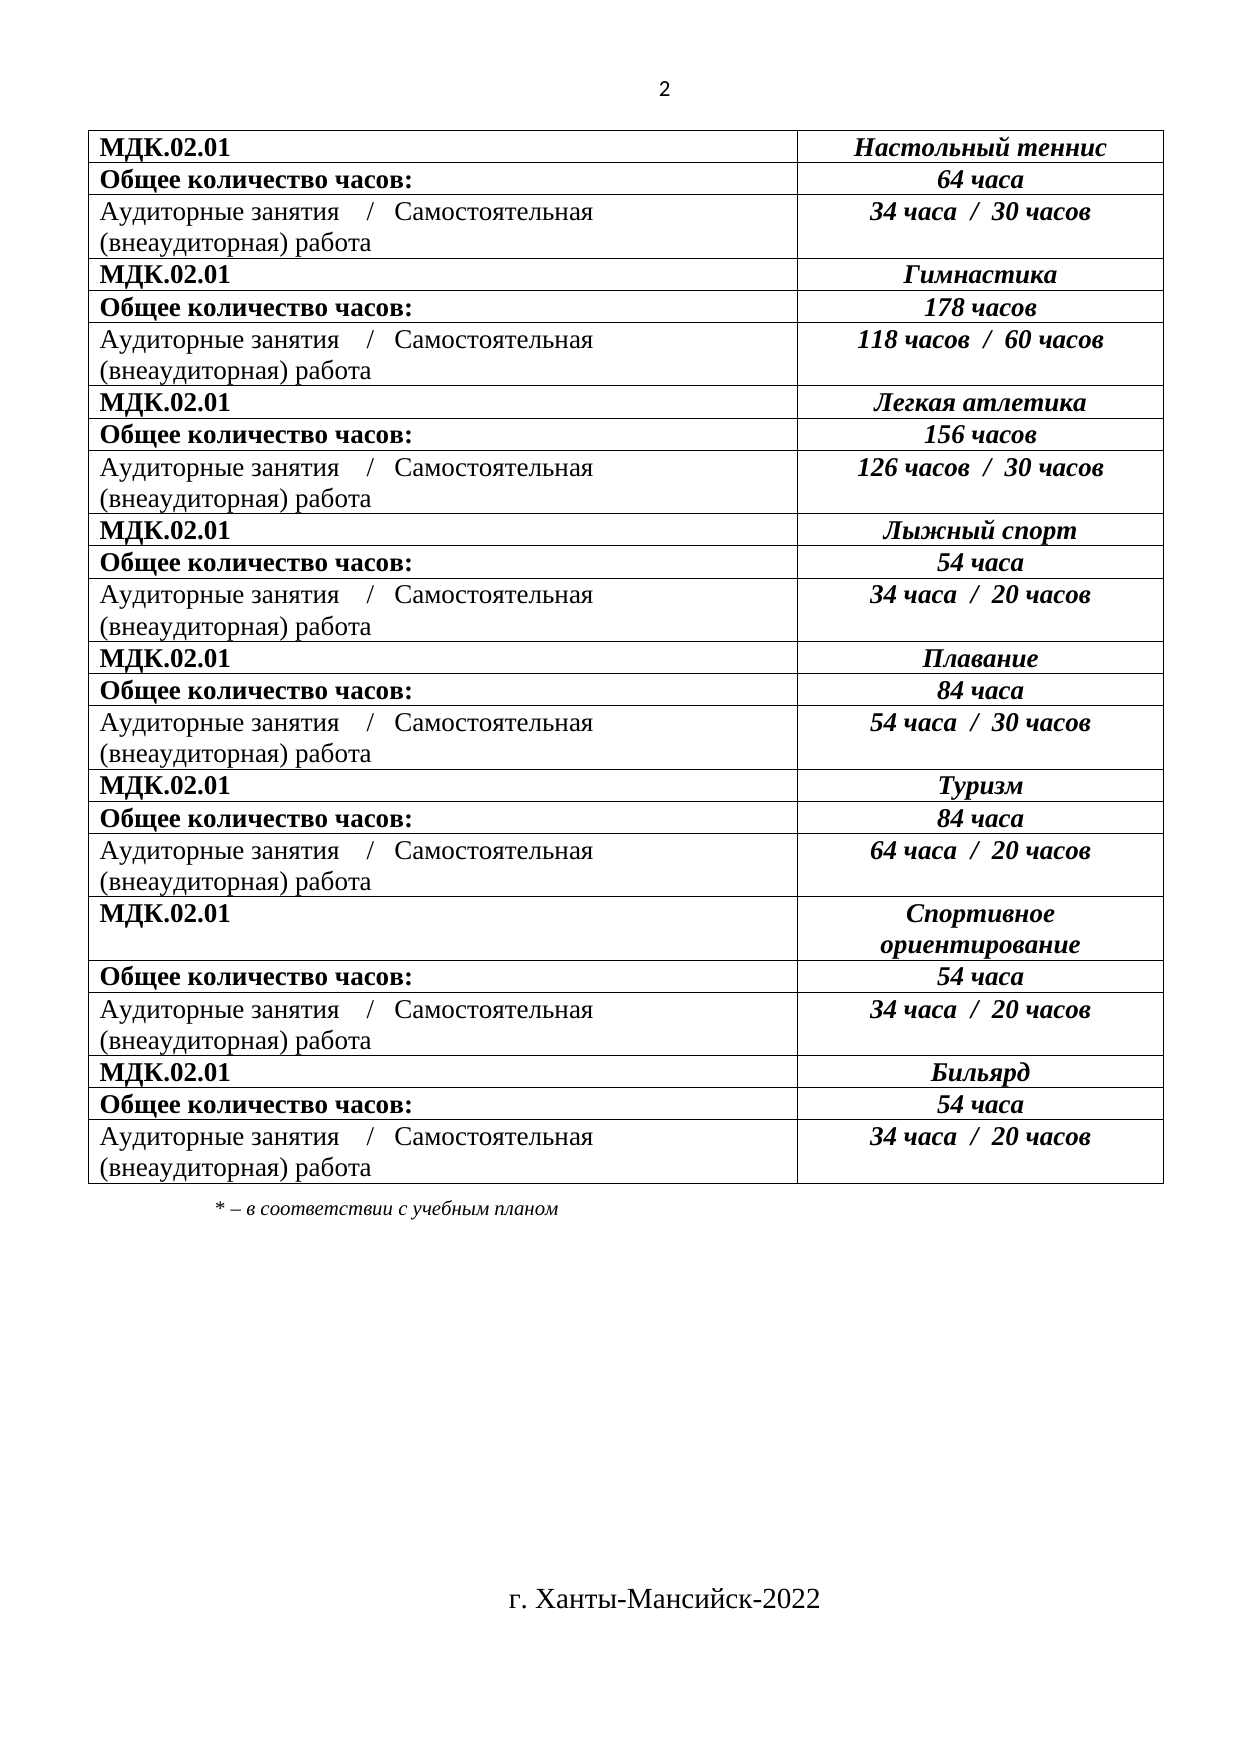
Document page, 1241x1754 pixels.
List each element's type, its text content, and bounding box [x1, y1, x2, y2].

table_cell Общее количество часов: [89, 291, 797, 322]
table_cell Аудиторные занятия / Самостоятельная (внеаудиторная) работа [89, 834, 797, 896]
table_cell 54 часа [798, 961, 1163, 992]
table_cell 64 часа [798, 163, 1163, 194]
table_cell МДК.02.01 [89, 131, 797, 162]
table_cell Общее количество часов: [89, 1088, 797, 1119]
table_cell Настольный теннис [798, 131, 1163, 162]
table_cell МДК.02.01 [89, 1056, 797, 1087]
table_cell 64 часа / 20 часов [798, 834, 1163, 896]
table_cell Общее количество часов: [89, 802, 797, 833]
table_cell 34 часа / 20 часов [798, 1120, 1163, 1183]
table_cell 156 часов [798, 419, 1163, 450]
table_cell Спортивное ориентирование [798, 897, 1163, 959]
table_cell Аудиторные занятия / Самостоятельная (внеаудиторная) работа [89, 706, 797, 768]
table_cell Общее количество часов: [89, 419, 797, 450]
table_cell 118 часов / 60 часов [798, 323, 1163, 385]
table_cell 54 часа [798, 1088, 1163, 1119]
table_cell Аудиторные занятия / Самостоятельная (внеаудиторная) работа [89, 323, 797, 385]
table_cell Общее количество часов: [89, 163, 797, 194]
table_cell Аудиторные занятия / Самостоятельная (внеаудиторная) работа [89, 1120, 797, 1183]
table_cell Аудиторные занятия / Самостоятельная (внеаудиторная) работа [89, 993, 797, 1055]
text * – в соответствии с учебным планом [215, 1196, 1152, 1220]
table_cell 34 часа / 20 часов [798, 993, 1163, 1055]
table_cell МДК.02.01 [89, 642, 797, 673]
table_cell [89, 195, 797, 258]
table_cell Лыжный спорт [798, 514, 1163, 545]
table_cell МДК.02.01 [89, 259, 797, 290]
table_cell МДК.02.01 [89, 386, 797, 417]
table_cell МДК.02.01 [89, 770, 797, 801]
table_cell МДК.02.01 [89, 514, 797, 545]
table_cell Общее количество часов: [89, 546, 797, 577]
table_cell Бильярд [798, 1056, 1163, 1087]
table_cell 126 часов / 30 часов [798, 451, 1163, 513]
table_cell Плавание [798, 642, 1163, 673]
table_cell 178 часов [798, 291, 1163, 322]
table_cell МДК.02.01 [89, 897, 797, 959]
table_cell Гимнастика [798, 259, 1163, 290]
table_cell Общее количество часов: [89, 961, 797, 992]
text г. Ханты-Мансийск-2022 [177, 1581, 1152, 1614]
table_cell 54 часа / 30 часов [798, 706, 1163, 768]
table_cell Аудиторные занятия / Самостоятельная (внеаудиторная) работа [89, 579, 797, 641]
table_cell Аудиторные занятия / Самостоятельная (внеаудиторная) работа [89, 451, 797, 513]
table_cell 34 часа / 20 часов [798, 579, 1163, 641]
table_cell 84 часа [798, 802, 1163, 833]
table_cell Общее количество часов: [89, 674, 797, 705]
table_cell 54 часа [798, 546, 1163, 577]
table_cell Туризм [798, 770, 1163, 801]
table_cell 84 часа [798, 674, 1163, 705]
table_cell Легкая атлетика [798, 386, 1163, 417]
table_cell 34 часа / 30 часов [798, 195, 1163, 258]
